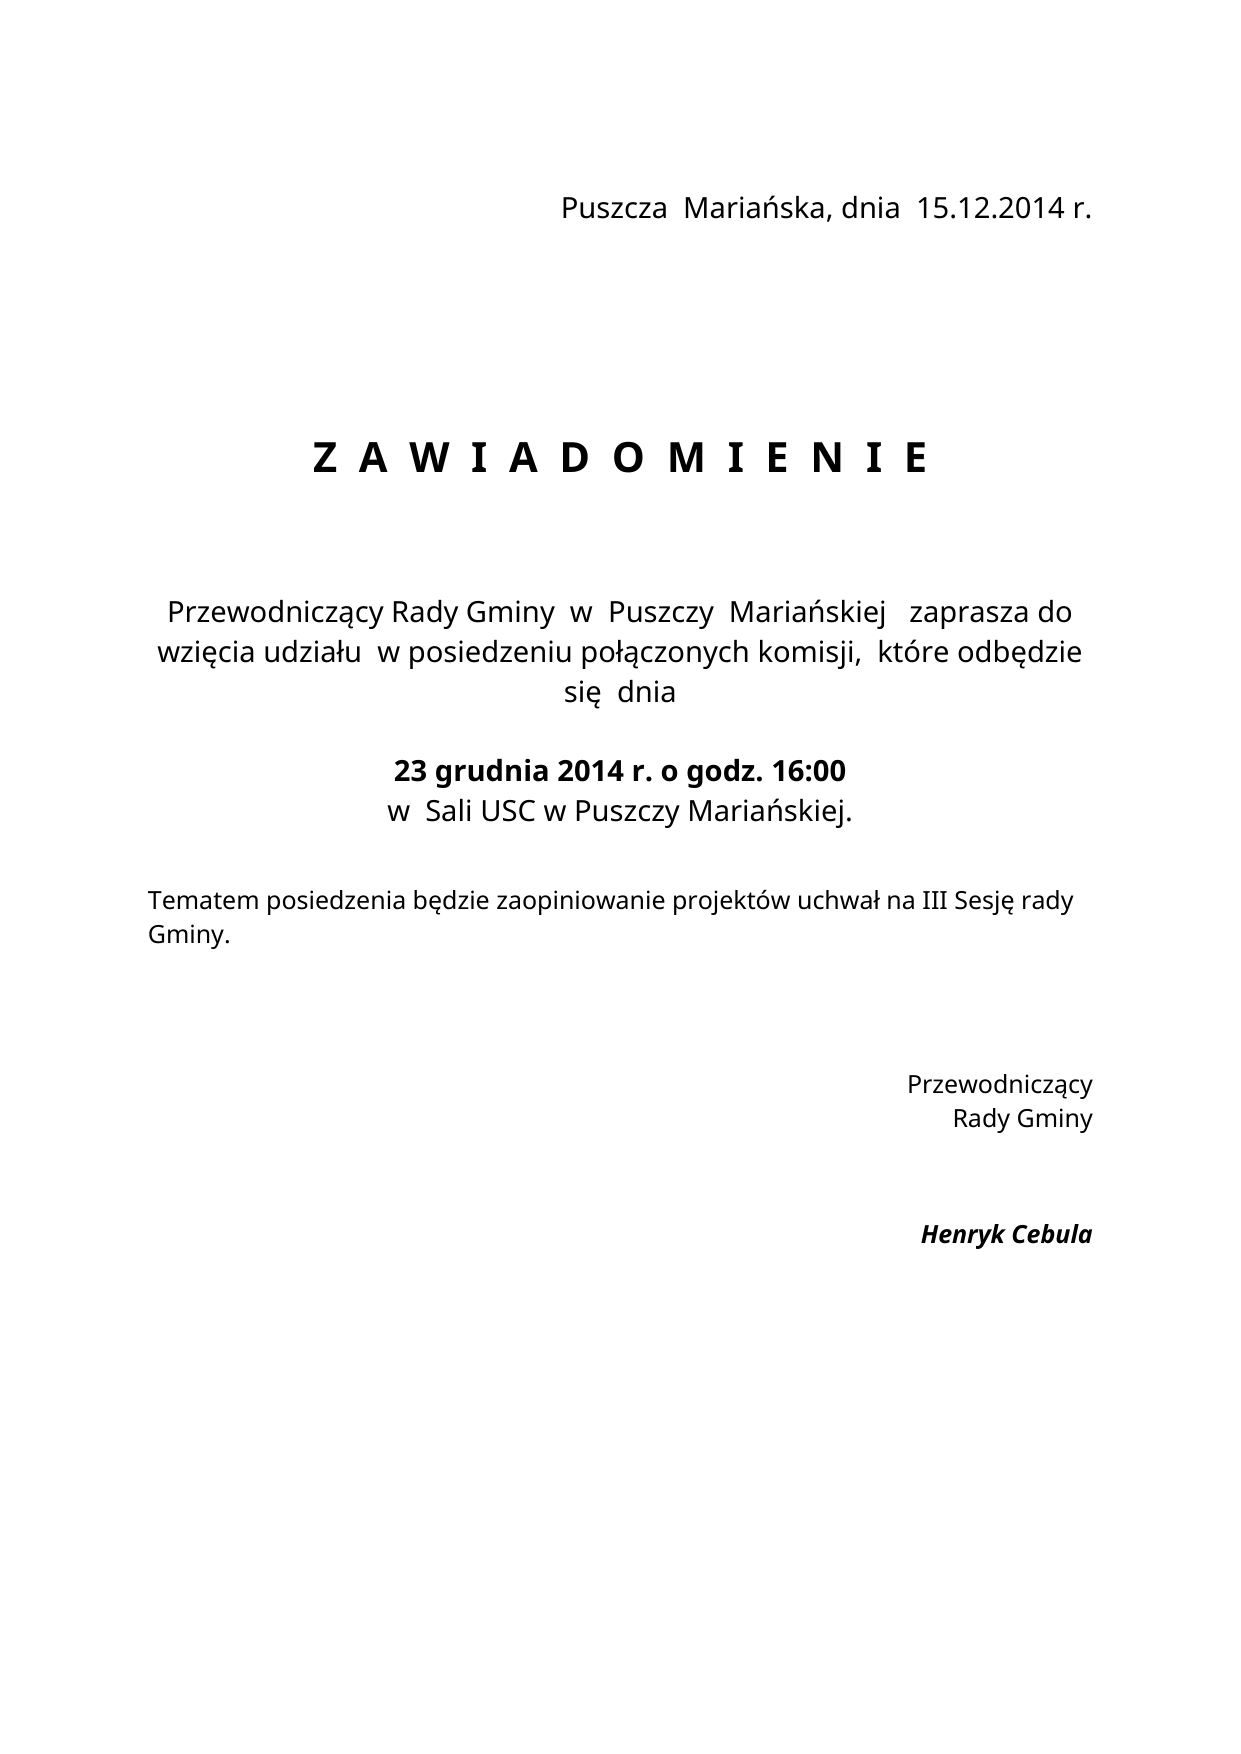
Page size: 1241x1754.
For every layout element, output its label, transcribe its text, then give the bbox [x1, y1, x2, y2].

subtitle 23 grudnia 2014 r. o godz. 16:00 [148, 751, 1093, 790]
subtitle w Sali USC w Puszczy Mariańskiej. [148, 790, 1093, 830]
subtitle Tematem posiedzenia będzie zaopiniowanie projektów uchwał na III Sesję rady Gminy. [148, 883, 1093, 951]
subtitle Z A W I A D O M I E N I E [148, 428, 1093, 485]
subtitle Przewodniczący Rady Gminy w Puszczy Mariańskiej zaprasza do wzięcia udziału w posiedzeniu połączonych komisji, które odbędzie się dnia [148, 592, 1093, 711]
subtitle Rady Gminy [148, 1101, 1093, 1135]
subtitle Przewodniczący [148, 1067, 1093, 1101]
subtitle Puszcza Mariańska, dnia 15.12.2014 r. [148, 187, 1093, 227]
subtitle Henryk Cebula [148, 1217, 1093, 1251]
